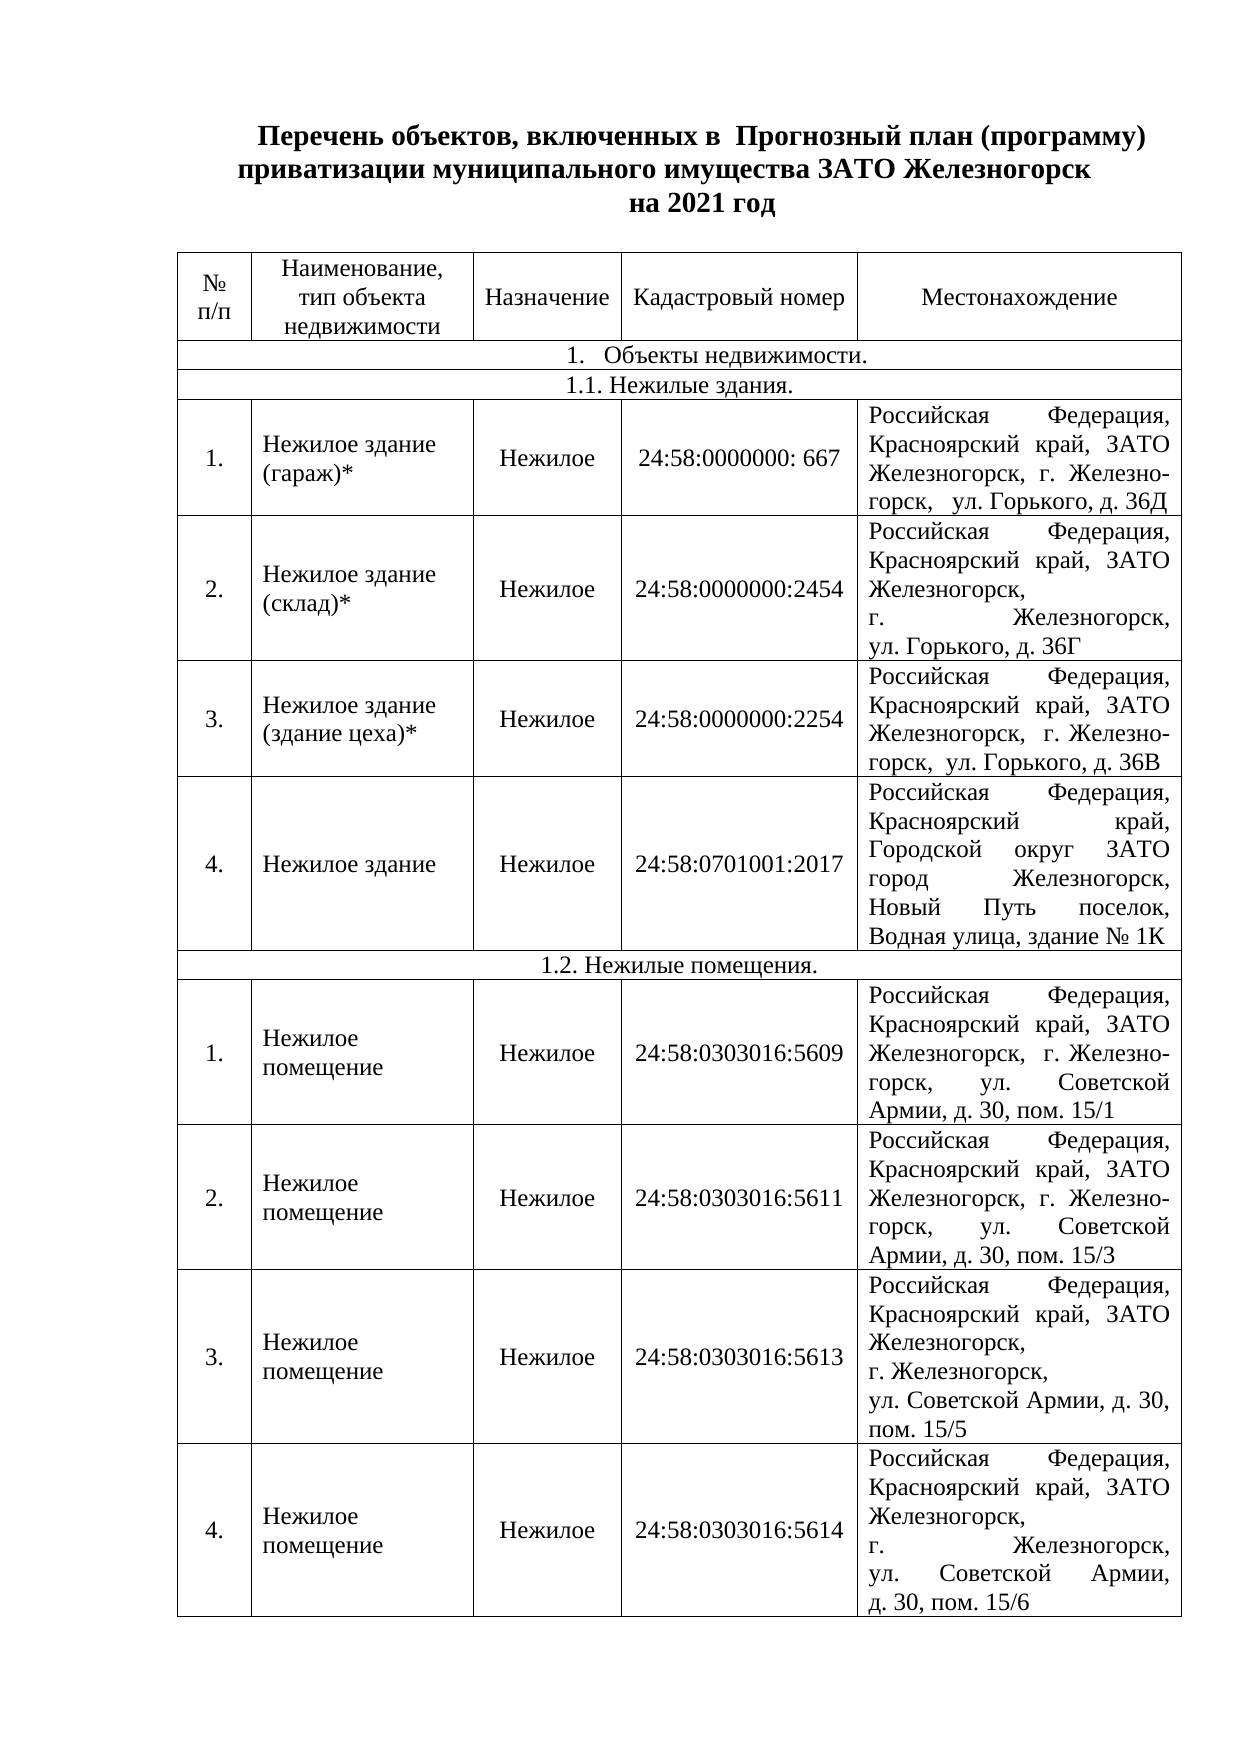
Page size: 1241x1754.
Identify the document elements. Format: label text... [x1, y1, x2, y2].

text Перечень объектов, включенных в Прогнозный план (программу) приватизации муниципального имущества ЗАТО Железногорск [177, 118, 1152, 185]
table_cell Объекты недвижимости. [178, 341, 1181, 369]
table_cell Нежилое [474, 980, 621, 1124]
table_cell Нежилое здание (гараж)* [252, 400, 473, 515]
table_cell Российская Федерация, Красноярский край, ЗАТО Железногорск, г. Железно-горск, ул. Советской Армии, д. 30, пом. 15/1 [858, 980, 1181, 1124]
table_cell 3. [178, 661, 251, 776]
table_cell 2. [178, 1125, 251, 1269]
table_cell Нежилое [474, 1270, 621, 1442]
table_cell 24:58:0303016:5613 [622, 1270, 857, 1442]
table_header Кадастровый номер [622, 253, 857, 339]
table_cell Российская Федерация, Красноярский край, ЗАТО Железногорск, г. Железногорск, ул. Советской Армии, д. 30, пом. 15/5 [858, 1270, 1181, 1442]
table_cell 24:58:0303016:5609 [622, 980, 857, 1124]
text на 2021 год [177, 185, 1152, 219]
table_cell Нежилое помещение [252, 1444, 473, 1616]
table_cell Нежилое здание [252, 777, 473, 949]
table_cell Нежилое [474, 661, 621, 776]
table_cell 4. [178, 777, 251, 949]
table_cell 24:58:0303016:5614 [622, 1444, 857, 1616]
table_cell Нежилое [474, 400, 621, 515]
table_cell Нежилое здание (склад)* [252, 516, 473, 660]
table_cell 1.2. Нежилые помещения. [178, 951, 1181, 979]
table_cell Нежилое [474, 516, 621, 660]
table_cell 24:58:0701001:2017 [622, 777, 857, 949]
table_cell 1. [178, 400, 251, 515]
table_cell Нежилое помещение [252, 980, 473, 1124]
table_cell 1.1. Нежилые здания. [178, 370, 1181, 399]
table_cell Нежилое помещение [252, 1125, 473, 1269]
table_cell 4. [178, 1444, 251, 1616]
table_cell 24:58:0000000: 667 [622, 400, 857, 515]
table_cell Нежилое помещение [252, 1270, 473, 1442]
table_cell Российская Федерация, Красноярский край, Городской округ ЗАТО город Железногорск, Новый Путь поселок, Водная улица, здание № 1К [858, 777, 1181, 949]
table_cell Нежилое [474, 1444, 621, 1616]
table_header Местонахождение [858, 253, 1181, 339]
table_cell Нежилое [474, 1125, 621, 1269]
table_header Назначение [474, 253, 621, 339]
table_cell Нежилое здание (здание цеха)* [252, 661, 473, 776]
table_cell Российская Федерация, Красноярский край, ЗАТО Железногорск, г. Железно-горск, ул. Горького, д. 36Д [858, 400, 1181, 515]
table_cell Российская Федерация, Красноярский край, ЗАТО Железногорск, г. Железногорск, ул. Горького, д. 36Г [858, 516, 1181, 660]
table_cell Нежилое [474, 777, 621, 949]
table_cell 24:58:0000000:2454 [622, 516, 857, 660]
table_cell 3. [178, 1270, 251, 1442]
table_cell 1. [178, 980, 251, 1124]
table_cell 24:58:0303016:5611 [622, 1125, 857, 1269]
table_cell Российская Федерация, Красноярский край, ЗАТО Железногорск, г. Железно-горск, ул. Горького, д. 36В [858, 661, 1181, 776]
table_cell Российская Федерация, Красноярский край, ЗАТО Железногорск, г. Железно-горск, ул. Советской Армии, д. 30, пом. 15/3 [858, 1125, 1181, 1269]
table_cell 2. [178, 516, 251, 660]
table_cell 24:58:0000000:2254 [622, 661, 857, 776]
table_cell Российская Федерация, Красноярский край, ЗАТО Железногорск, г. Железногорск, ул. Советской Армии, д. 30, пом. 15/6 [858, 1444, 1181, 1616]
table_header № п/п [178, 253, 251, 339]
table_header Наименование, тип объекта недвижимости [252, 253, 473, 339]
